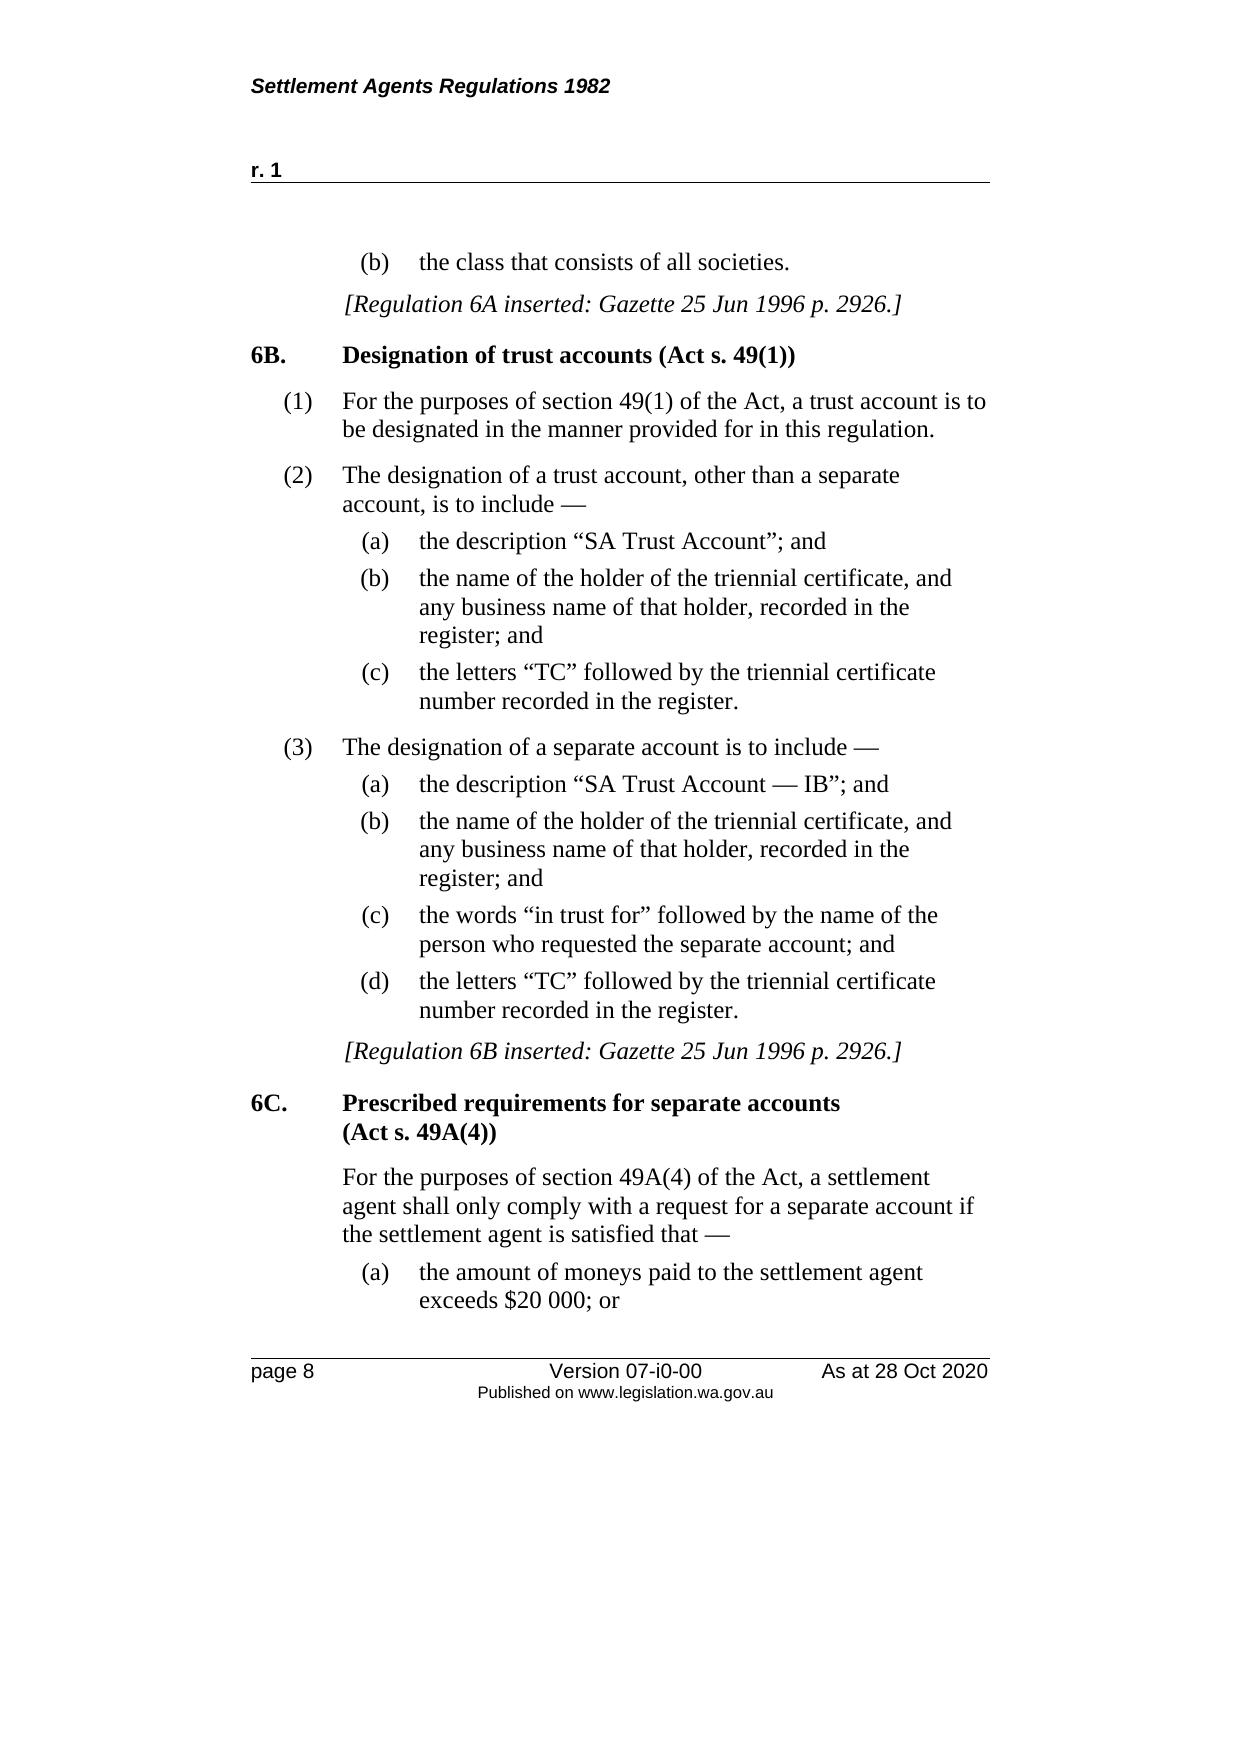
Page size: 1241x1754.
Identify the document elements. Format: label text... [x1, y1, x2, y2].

text [Regulation 6B inserted: Gazette 25 Jun 1996 p. 2926.] [251, 1036, 990, 1065]
text (a) the amount of moneys paid to the settlement agent exceeds $20 000; or [251, 1257, 990, 1314]
text (b) the class that consists of all societies. [251, 247, 990, 276]
text (c) the letters “TC” followed by the triennial certificate number recorded in the register. [251, 657, 990, 715]
text (c) the words “in trust for” followed by the name of the person who requested the separate account; and [251, 900, 990, 958]
subtitle 6B. Designation of trust accounts (Act s. 49(1)) [251, 340, 990, 369]
text (2) The designation of a trust account, other than a separate account, is to include — [251, 460, 990, 517]
text (1) For the purposes of section 49(1) of the Act, a trust account is to be designated in the manner provided for in this regulation. [251, 386, 990, 443]
text (d) the letters “TC” followed by the triennial certificate number recorded in the register. [251, 966, 990, 1024]
text For the purposes of section 49A(4) of the Act, a settlement agent shall only comply with a request for a separate account if the settlement agent is satisfied that — [251, 1162, 990, 1248]
text (b) the name of the holder of the triennial certificate, and any business name of that holder, recorded in the register; and [251, 563, 990, 649]
text (3) The designation of a separate account is to include — [251, 732, 990, 760]
text (b) the name of the holder of the triennial certificate, and any business name of that holder, recorded in the register; and [251, 806, 990, 892]
subtitle 6C. Prescribed requirements for separate accounts (Act s. 49A(4)) [251, 1088, 990, 1145]
text (a) the description “SA Trust Account”; and [251, 526, 990, 554]
text [Regulation 6A inserted: Gazette 25 Jun 1996 p. 2926.] [251, 289, 990, 317]
text (a) the description “SA Trust Account — IB”; and [251, 769, 990, 797]
